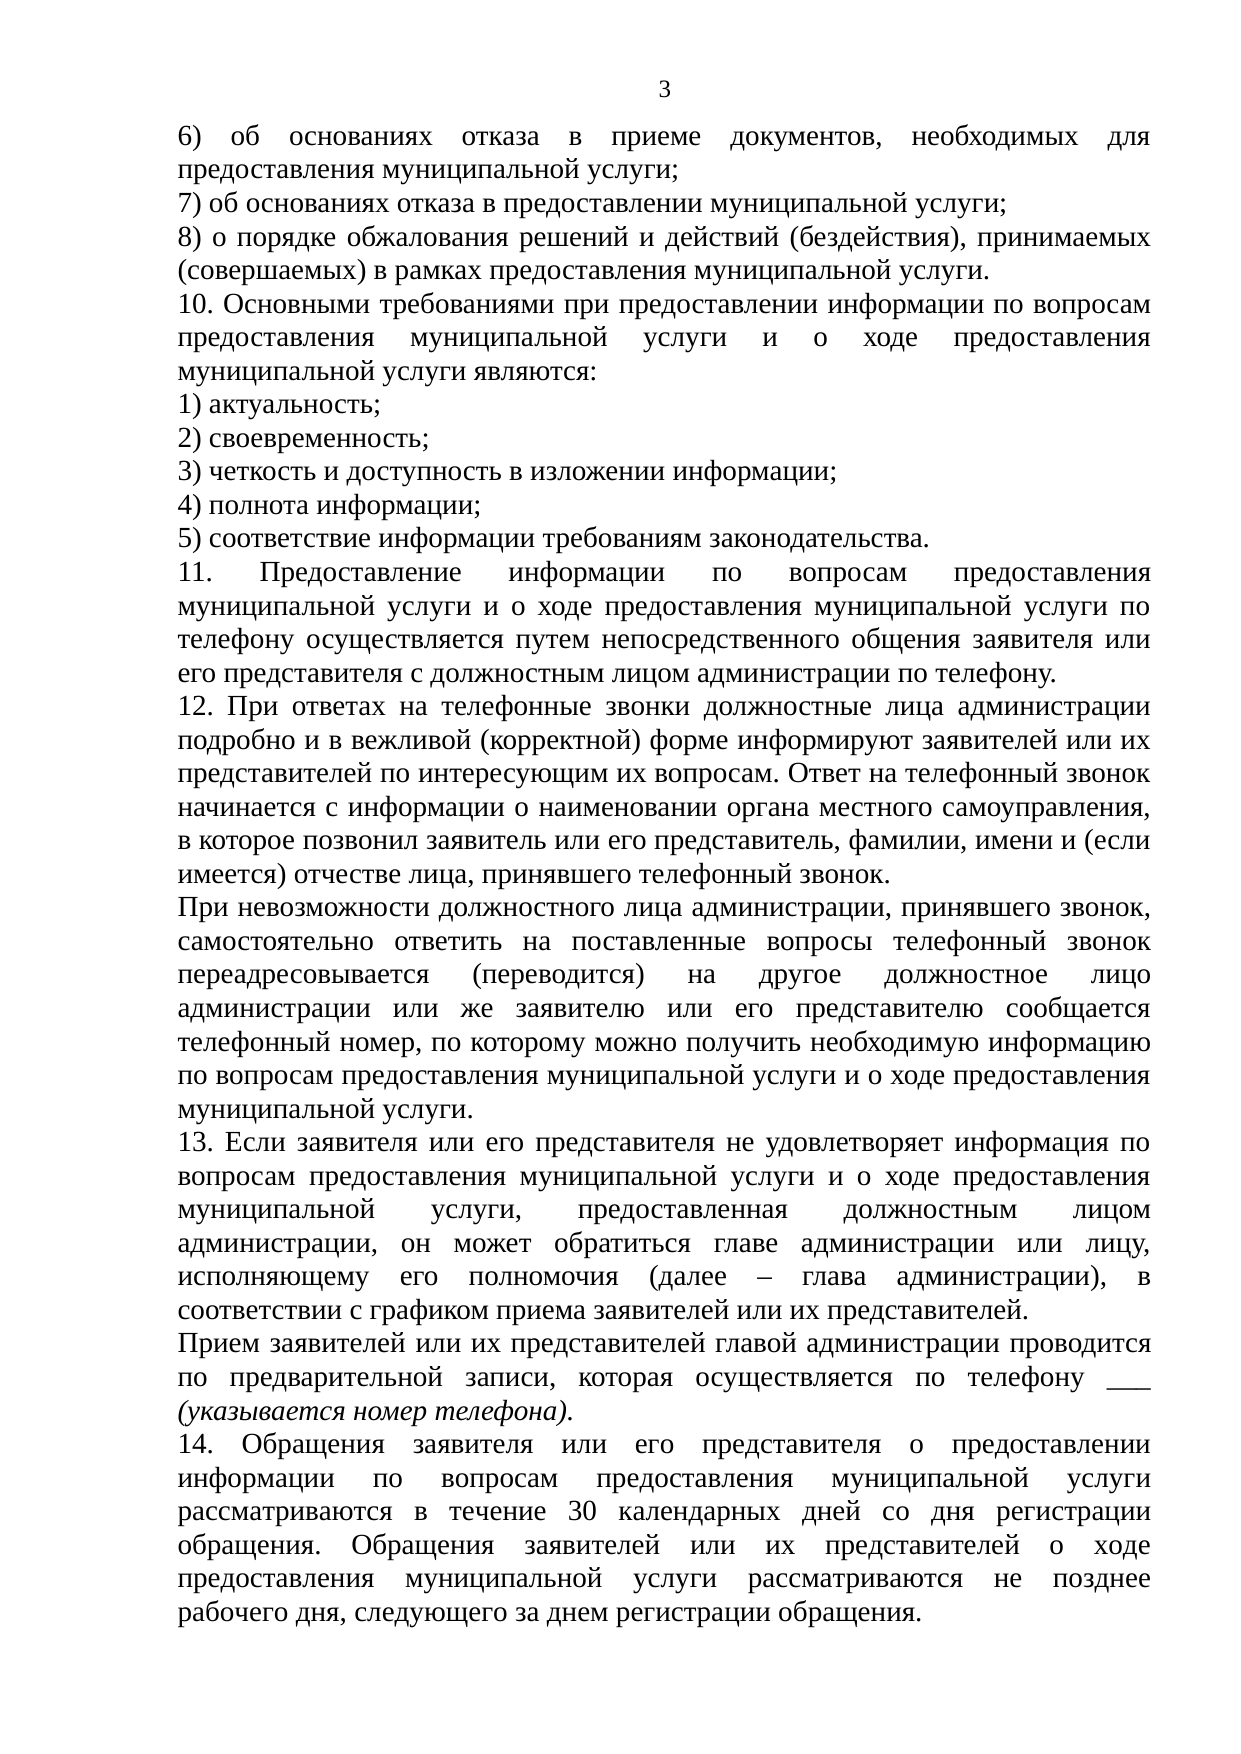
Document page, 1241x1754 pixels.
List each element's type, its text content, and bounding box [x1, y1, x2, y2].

text 2) своевременность; [177, 420, 1152, 453]
text Прием заявителей или их представителей главой администрации проводится по предварительной записи, которая осуществляется по телефону ___ (указывается номер телефона). [177, 1326, 1152, 1426]
text 11. Предоставление информации по вопросам предоставления муниципальной услуги и о ходе предоставления муниципальной услуги по телефону осуществляется путем непосредственного общения заявителя или его представителя с должностным лицом администрации по телефону. [177, 554, 1152, 688]
text 14. Обращения заявителя или его представителя о предоставлении информации по вопросам предоставления муниципальной услуги рассматриваются в течение 30 календарных дней со дня регистрации обращения. Обращения заявителей или их представителей о ходе предоставления муниципальной услуги рассматриваются не позднее рабочего дня, следующего за днем регистрации обращения. [177, 1426, 1152, 1627]
text 1) актуальность; [177, 386, 1152, 420]
text 8) о порядке обжалования решений и действий (бездействия), принимаемых (совершаемых) в рамках предоставления муниципальной услуги. [177, 219, 1152, 286]
text При невозможности должностного лица администрации, принявшего звонок, самостоятельно ответить на поставленные вопросы телефонный звонок переадресовывается (переводится) на другое должностное лицо администрации или же заявителю или его представителю сообщается телефонный номер, по которому можно получить необходимую информацию по вопросам предоставления муниципальной услуги и о ходе предоставления муниципальной услуги. [177, 889, 1152, 1124]
text 10. Основными требованиями при предоставлении информации по вопросам предоставления муниципальной услуги и о ходе предоставления муниципальной услуги являются: [177, 286, 1152, 386]
text 4) полнота информации; [177, 487, 1152, 521]
text 7) об основаниях отказа в предоставлении муниципальной услуги; [177, 185, 1152, 219]
text 13. Если заявителя или его представителя не удовлетворяет информация по вопросам предоставления муниципальной услуги и о ходе предоставления муниципальной услуги, предоставленная должностным лицом администрации, он может обратиться главе администрации или лицу, исполняющему его полномочия (далее – глава администрации), в соответствии с графиком приема заявителей или их представителей. [177, 1124, 1152, 1326]
text 12. При ответах на телефонные звонки должностные лица администрации подробно и в вежливой (корректной) форме информируют заявителей или их представителей по интересующим их вопросам. Ответ на телефонный звонок начинается с информации о наименовании органа местного самоуправления, в которое позвонил заявитель или его представитель, фамилии, имени и (если имеется) отчестве лица, принявшего телефонный звонок. [177, 688, 1152, 889]
text 6) об основаниях отказа в приеме документов, необходимых для предоставления муниципальной услуги; [177, 118, 1152, 185]
text 5) соответствие информации требованиям законодательства. [177, 521, 1152, 554]
text 3) четкость и доступность в изложении информации; [177, 453, 1152, 487]
